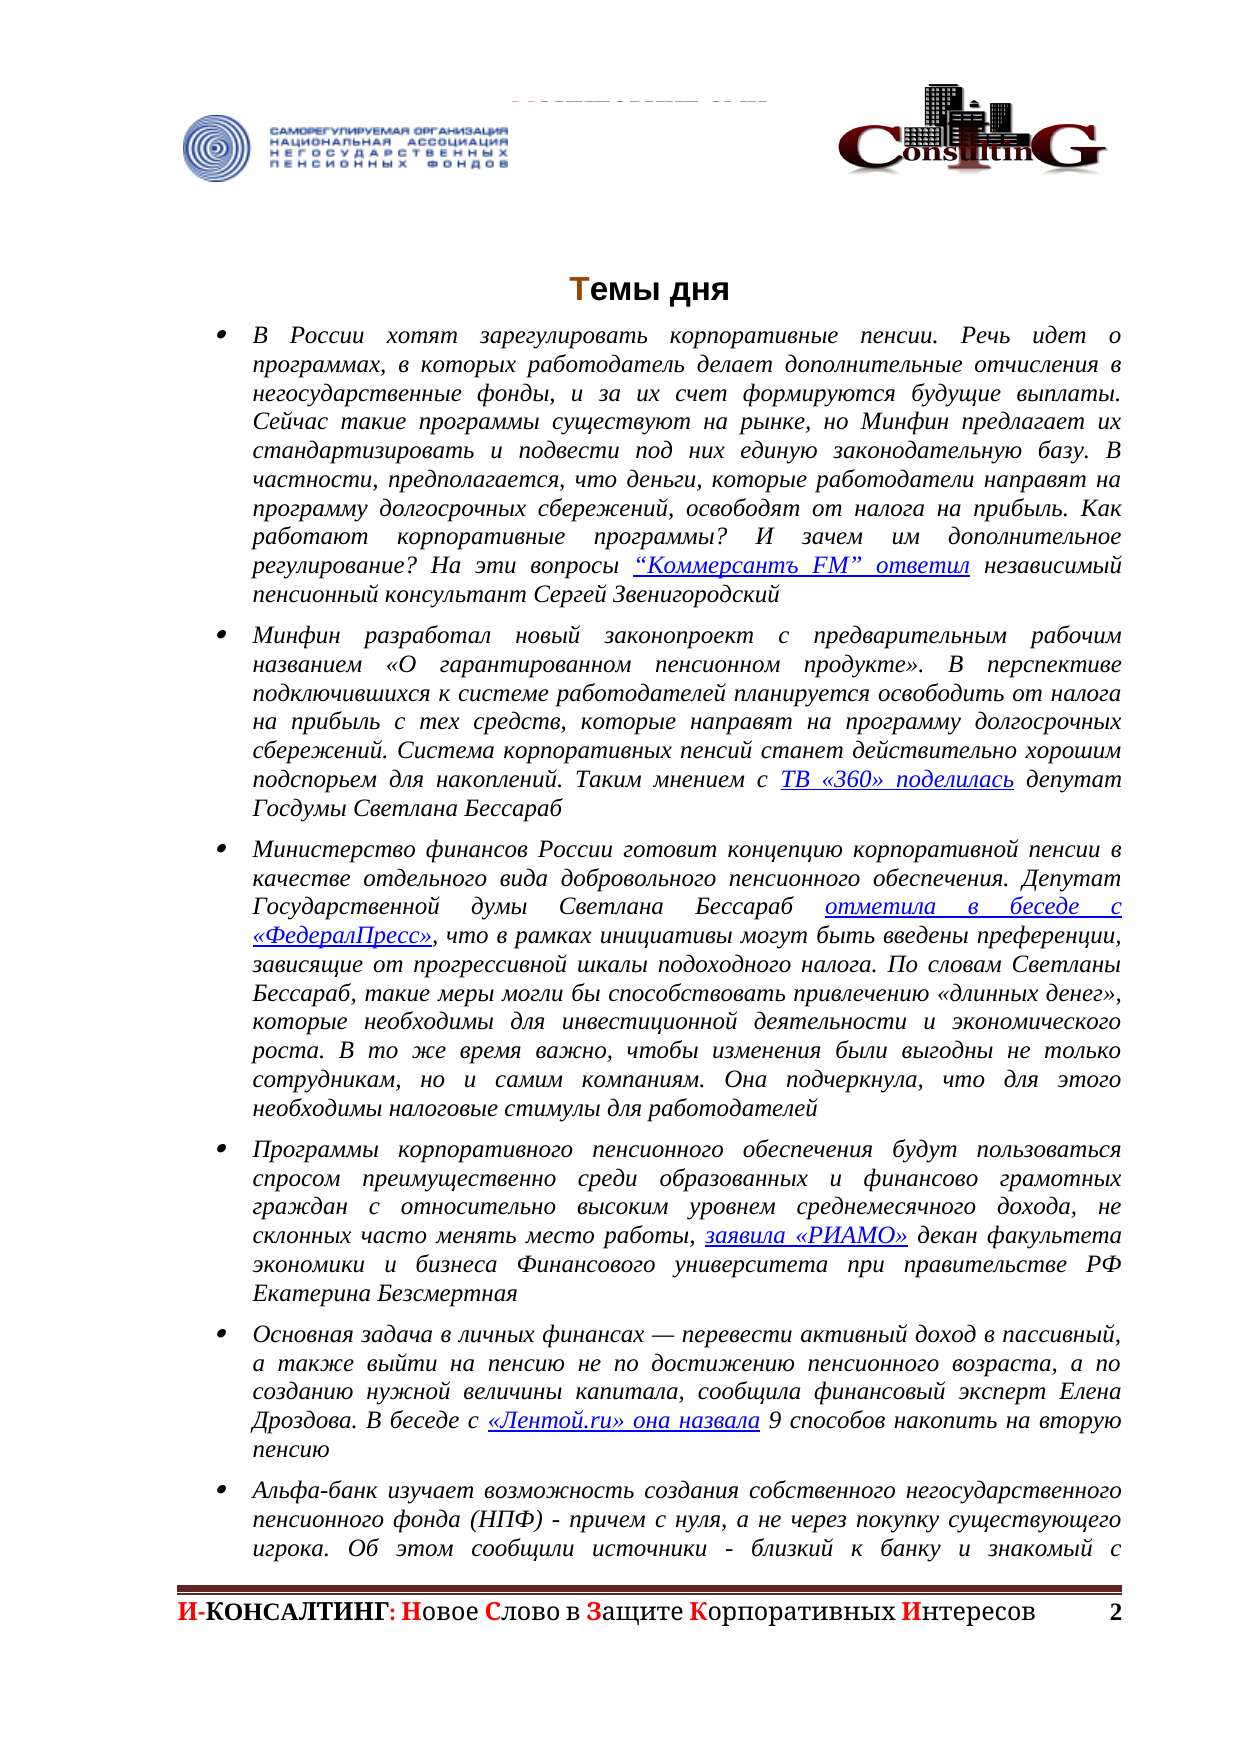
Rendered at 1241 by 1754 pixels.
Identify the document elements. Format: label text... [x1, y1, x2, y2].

list Минфин разработал новый законопроект с предварительным рабочим названием «О гарантированном пенсионном продукте». В перспективе подключившихся к системе работодателей планируется освободить от налога на прибыль с тех средств, которые направят на программу долгосрочных сбережений. Система корпоративных пенсий станет действительно хорошим подспорьем для накоплений. Таким мнением с ТВ «360» поделилась депутат Госдумы Светлана Бессараб [215, 620, 1122, 821]
list Программы корпоративного пенсионного обеспечения будут пользоваться спросом преимущественно среди образованных и финансово грамотных граждан с относительно высоким уровнем среднемесячного дохода, не склонных часто менять место работы, заявила «РИАМО» декан факультета экономики и бизнеса Финансового университета при правительстве РФ Екатерина Безсмертная [215, 1134, 1122, 1306]
list В России хотят зарегулировать корпоративные пенсии. Речь идет о программах, в которых работодатель делает дополнительные отчисления в негосударственные фонды, и за их счет формируются будущие выплаты. Сейчас такие программы существуют на рынке, но Минфин предлагает их стандартизировать и подвести под них единую законодательную базу. В частности, предполагается, что деньги, которые работодатели направят на программу долгосрочных сбережений, освободят от налога на прибыль. Как работают корпоративные программы? И зачем им дополнительное регулирование? На эти вопросы “Коммерсантъ FM” ответил независимый пенсионный консультант Сергей Звенигородский [215, 320, 1122, 608]
subtitle Темы дня [177, 269, 1122, 308]
picture [821, 73, 1122, 182]
list Министерство финансов России готовит концепцию корпоративной пенсии в качестве отдельного вида добровольного пенсионного обеспечения. Депутат Государственной думы Светлана Бессараб отметила в беседе с «ФедералПресс», что в рамках инициативы могут быть введены преференции, зависящие от прогрессивной шкалы подоходного налога. По словам Светланы Бессараб, такие меры могли бы способствовать привлечению «длинных денег», которые необходимы для инвестиционной деятельности и экономического роста. В то же время важно, чтобы изменения были выгодны не только сотрудникам, но и самим компаниям. Она подчеркнула, что для этого необходимы налоговые стимулы для работодателей [215, 834, 1122, 1121]
list Основная задача в личных финансах — перевести активный доход в пассивный, а также выйти на пенсию не по достижению пенсионного возраста, а по созданию нужной величины капитала, сообщила финансовый эксперт Елена Дроздова. В беседе с «Лентой.ru» она назвала 9 способов накопить на вторую пенсию [215, 1319, 1122, 1463]
picture [183, 115, 508, 182]
